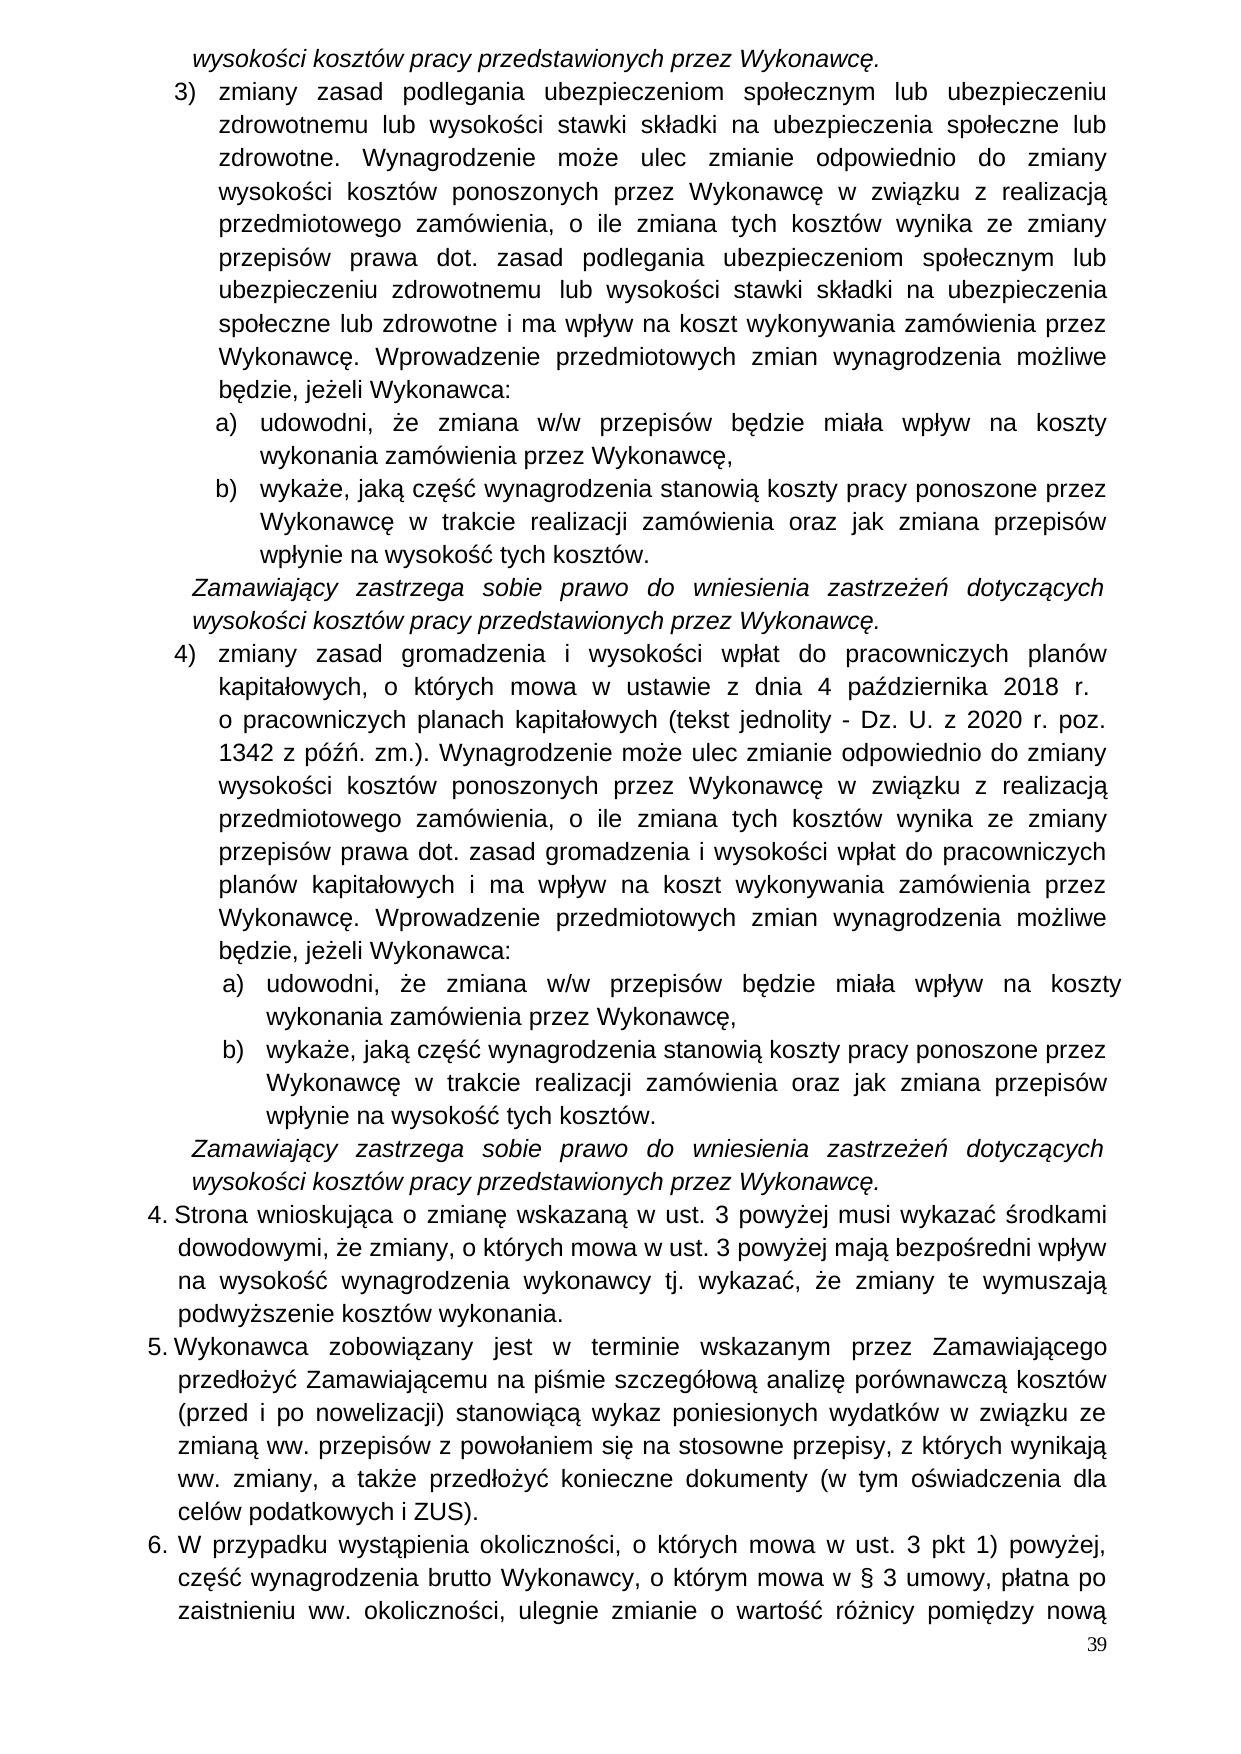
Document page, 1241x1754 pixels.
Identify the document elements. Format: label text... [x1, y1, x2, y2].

list zmiany zasad podlegania ubezpieczeniom społecznym lub ubezpieczeniu zdrowotnemu lub wysokości stawki składki na ubezpieczenia społeczne lub zdrowotne. Wynagrodzenie może ulec zmianie odpowiednio do zmiany wysokości kosztów ponoszonych przez Wykonawcę w związku z realizacją przedmiotowego zamówienia, o ile zmiana tych kosztów wynika ze zmiany przepisów prawa dot. zasad podlegania ubezpieczeniom społecznym lub ubezpieczeniu zdrowotnemu lub wysokości stawki składki na ubezpieczenia społeczne lub zdrowotne i ma wpływ na koszt wykonywania zamówienia przez Wykonawcę. Wprowadzenie przedmiotowych zmian wynagrodzenia możliwe będzie, jeżeli Wykonawca: [174, 77, 1108, 403]
list udowodni, że zmiana w/w przepisów będzie miała wpływ na koszty wykonania zamówienia przez Wykonawcę, [222, 969, 1121, 1031]
text Zamawiający zastrzega sobie prawo do wniesienia zastrzeżeń dotyczących wysokości kosztów pracy przedstawionych przez Wykonawcę. [192, 1134, 1108, 1196]
list Wykonawca zobowiązany jest w terminie wskazanym przez Zamawiającego przedłożyć Zamawiającemu na piśmie szczegółową analizę porównawczą kosztów (przed i po nowelizacji) stanowiącą wykaz poniesionych wydatków w związku ze zmianą ww. przepisów z powołaniem się na stosowne przepisy, z których wynikają ww. zmiany, a także przedłożyć konieczne dokumenty (w tym oświadczenia dla celów podatkowych i ZUS). [147, 1332, 1108, 1526]
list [147, 1530, 1108, 1625]
list udowodni, że zmiana w/w przepisów będzie miała wpływ na koszty wykonania zamówienia przez Wykonawcę, [215, 408, 1108, 469]
list Strona wnioskująca o zmianę wskazaną w ust. 3 powyżej musi wykazać środkami dowodowymi, że zmiany, o których mowa w ust. 3 powyżej mają bezpośredni wpływ na wysokość wynagrodzenia wykonawcy tj. wykazać, że zmiany te wymuszają podwyższenie kosztów wykonania. [147, 1200, 1108, 1328]
list zmiany zasad gromadzenia i wysokości wpłat do pracowniczych planów kapitałowych, o których mowa w ustawie z dnia 4 października 2018 r. o pracowniczych planach kapitałowych (tekst jednolity - Dz. U. z 2020 r. poz. 1342 z późń. zm.). Wynagrodzenie może ulec zmianie odpowiednio do zmiany wysokości kosztów ponoszonych przez Wykonawcę w związku z realizacją przedmiotowego zamówienia, o ile zmiana tych kosztów wynika ze zmiany przepisów prawa dot. zasad gromadzenia i wysokości wpłat do pracowniczych planów kapitałowych i ma wpływ na koszt wykonywania zamówienia przez Wykonawcę. Wprowadzenie przedmiotowych zmian wynagrodzenia możliwe będzie, jeżeli Wykonawca: [174, 639, 1108, 965]
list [192, 44, 1108, 73]
list Zamawiający zastrzega sobie prawo do wniesienia zastrzeżeń dotyczących wysokości kosztów pracy przedstawionych przez Wykonawcę. [192, 573, 1108, 634]
